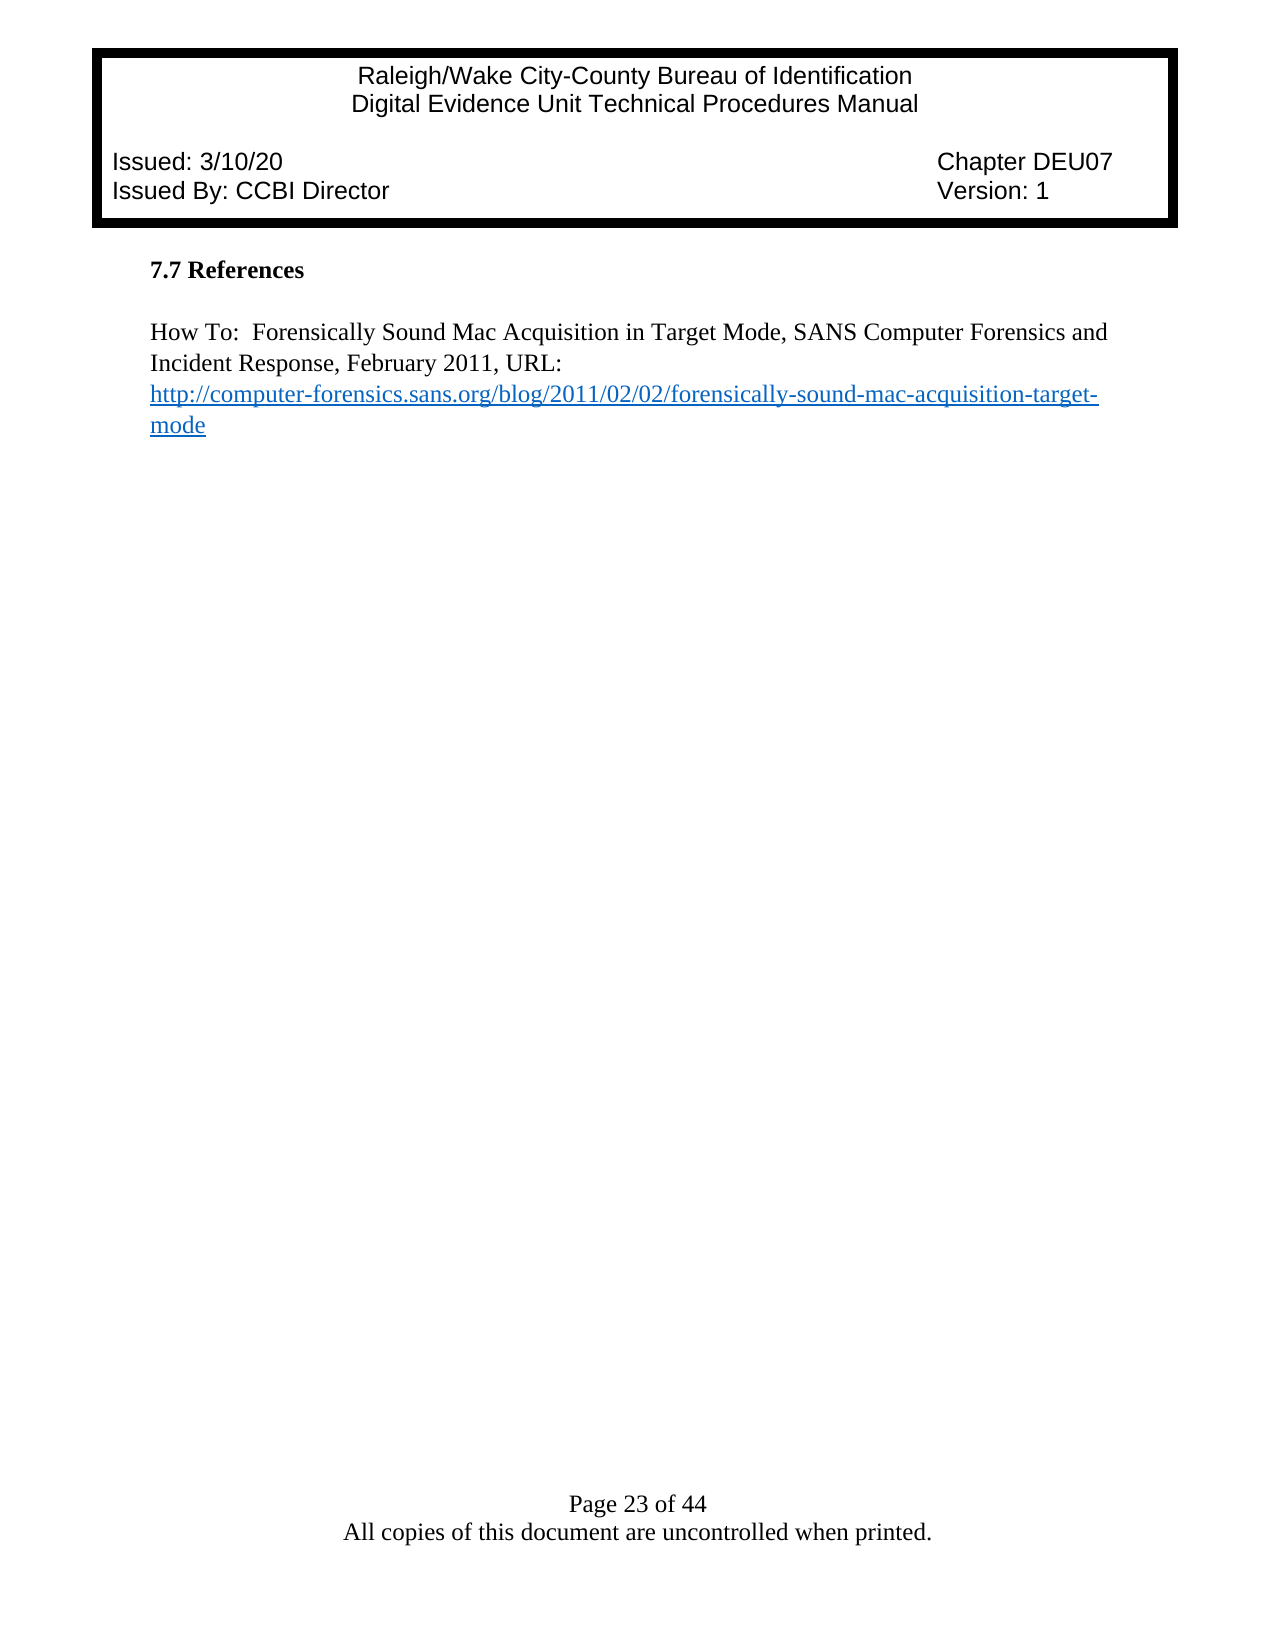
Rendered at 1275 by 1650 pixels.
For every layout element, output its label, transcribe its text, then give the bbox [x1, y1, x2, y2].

text How To: Forensically Sound Mac Acquisition in Target Mode, SANS Computer Forensics and Incident Response, February 2011, URL: http://computer-forensics.sans.org/blog/2011/02/02/forensically-sound-mac-acquisition-target-mode [150, 317, 1125, 439]
subtitle 7.7 References [150, 255, 1125, 284]
